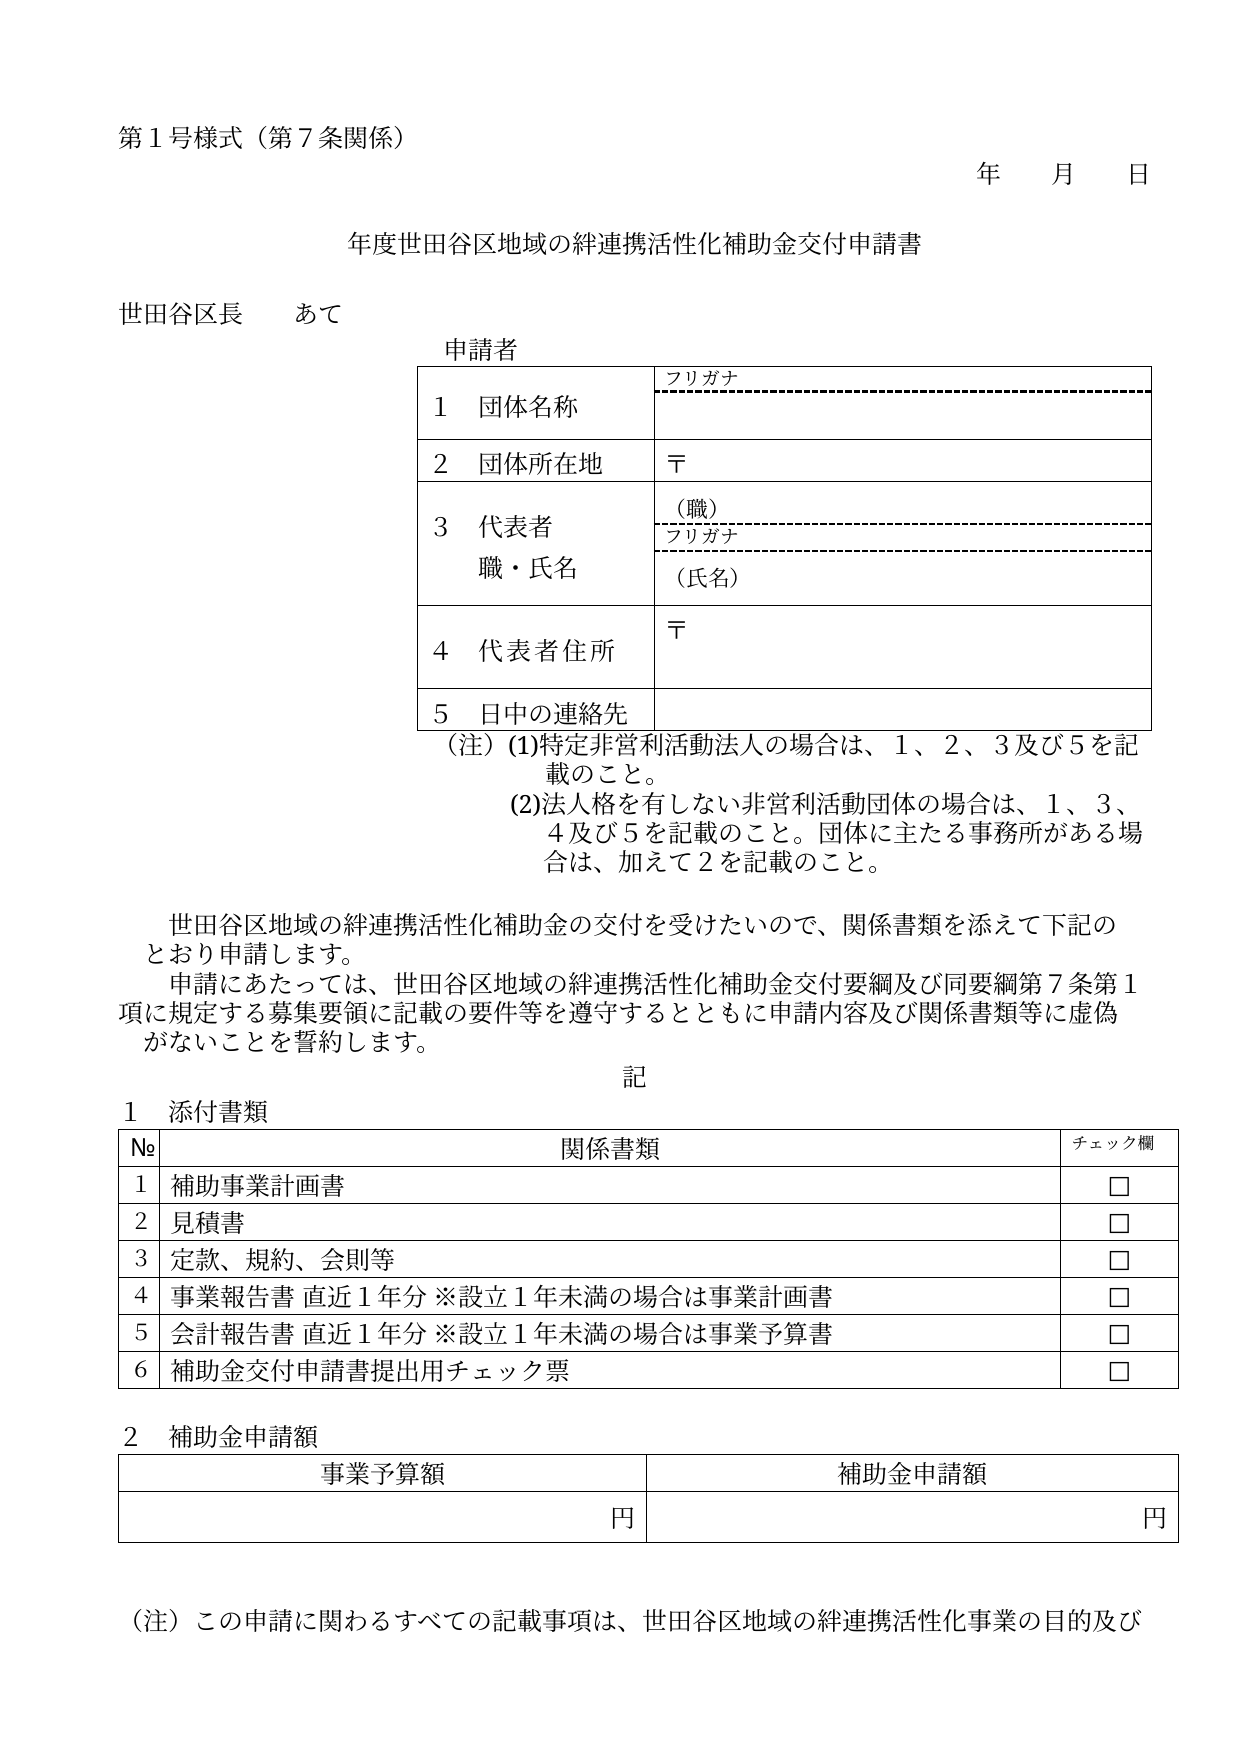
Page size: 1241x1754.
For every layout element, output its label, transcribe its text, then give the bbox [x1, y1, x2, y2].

table_cell □ [1061, 1278, 1178, 1314]
table_cell 円 [647, 1492, 1178, 1542]
table_cell □ [1061, 1204, 1178, 1240]
table_cell 事業報告書 直近１年分 ※設立１年未満の場合は事業計画書 [160, 1278, 1060, 1314]
table_cell （職） [655, 482, 1151, 523]
table_cell 補助事業計画書 [160, 1167, 1060, 1203]
text （注）この申請に関わるすべての記載事項は、世田谷区地域の絆連携活性化事業の目的及び [118, 1601, 1152, 1637]
table_cell ２ 団体所在地 [418, 440, 654, 481]
table_cell （氏名） [655, 550, 1151, 604]
table_cell １ [119, 1167, 159, 1203]
table_cell 補助金交付申請書提出用チェック票 [160, 1352, 1060, 1388]
text 記 [118, 1057, 1152, 1093]
table_cell □ [1061, 1352, 1178, 1388]
table_header № [119, 1130, 159, 1166]
text とおり申請します。 [118, 941, 1152, 970]
table_cell □ [1061, 1241, 1178, 1277]
table_cell 定款、規約、会則等 [160, 1241, 1060, 1277]
table_cell 円 [119, 1492, 646, 1542]
text 年 月 日 [118, 154, 1152, 190]
table_header 補助金申請額 [647, 1455, 1178, 1491]
text 申請者 [118, 330, 1152, 366]
text 年度世田谷区地域の絆連携活性化補助金交付申請書 [118, 224, 1152, 260]
table_header フリガナ [655, 367, 1151, 390]
table_header チェック欄 [1061, 1130, 1178, 1166]
text 合は、加えて２を記載のこと。 [118, 848, 1156, 877]
table_cell □ [1061, 1315, 1178, 1351]
text ２ 補助金申請額 [118, 1418, 1152, 1454]
table_cell 〒 [655, 440, 1151, 481]
table_cell [655, 689, 1151, 730]
table_header 関係書類 [160, 1130, 1060, 1166]
text がないことを誓約します。 [118, 1028, 1152, 1057]
text 申請にあたっては、世田谷区地域の絆連携活性化補助金交付要綱及び同要綱第７条第１項に規定する募集要領に記載の要件等を遵守するとともに申請内容及び関係書類等に虚偽 [118, 970, 1152, 1028]
table_cell ３ [119, 1241, 159, 1277]
text (2)法人格を有しない非営利活動団体の場合は、１、３、 [510, 790, 1156, 819]
text 世田谷区長 あて [118, 294, 1152, 330]
text 第１号様式（第７条関係） [118, 118, 1152, 154]
table_cell [655, 390, 1151, 439]
table_cell ４ 代表者住所 [418, 606, 654, 688]
table_cell フリガナ [655, 523, 1151, 550]
text （注）(1)特定非営利活動法人の場合は、１、２、３及び５を記載のこと。 [433, 731, 1156, 790]
table_header 事業予算額 [119, 1455, 646, 1491]
text １ 添付書類 [118, 1093, 1152, 1129]
table_cell ５ [119, 1315, 159, 1351]
table_header １ 団体名称 [418, 367, 654, 439]
table_cell ２ [119, 1204, 159, 1240]
table_cell ４ [119, 1278, 159, 1314]
table_cell ６ [119, 1352, 159, 1388]
table_cell □ [1061, 1167, 1178, 1203]
text ４及び５を記載のこと。団体に主たる事務所がある場 [118, 819, 1156, 848]
text 世田谷区地域の絆連携活性化補助金の交付を受けたいので、関係書類を添えて下記の [118, 911, 1152, 941]
table_cell 見積書 [160, 1204, 1060, 1240]
table_cell 〒 [655, 606, 1151, 688]
table_cell 会計報告書 直近１年分 ※設立１年未満の場合は事業予算書 [160, 1315, 1060, 1351]
table_cell ３ 代表者 職・氏名 [418, 482, 654, 604]
table_cell ５ 日中の連絡先 [418, 689, 654, 730]
